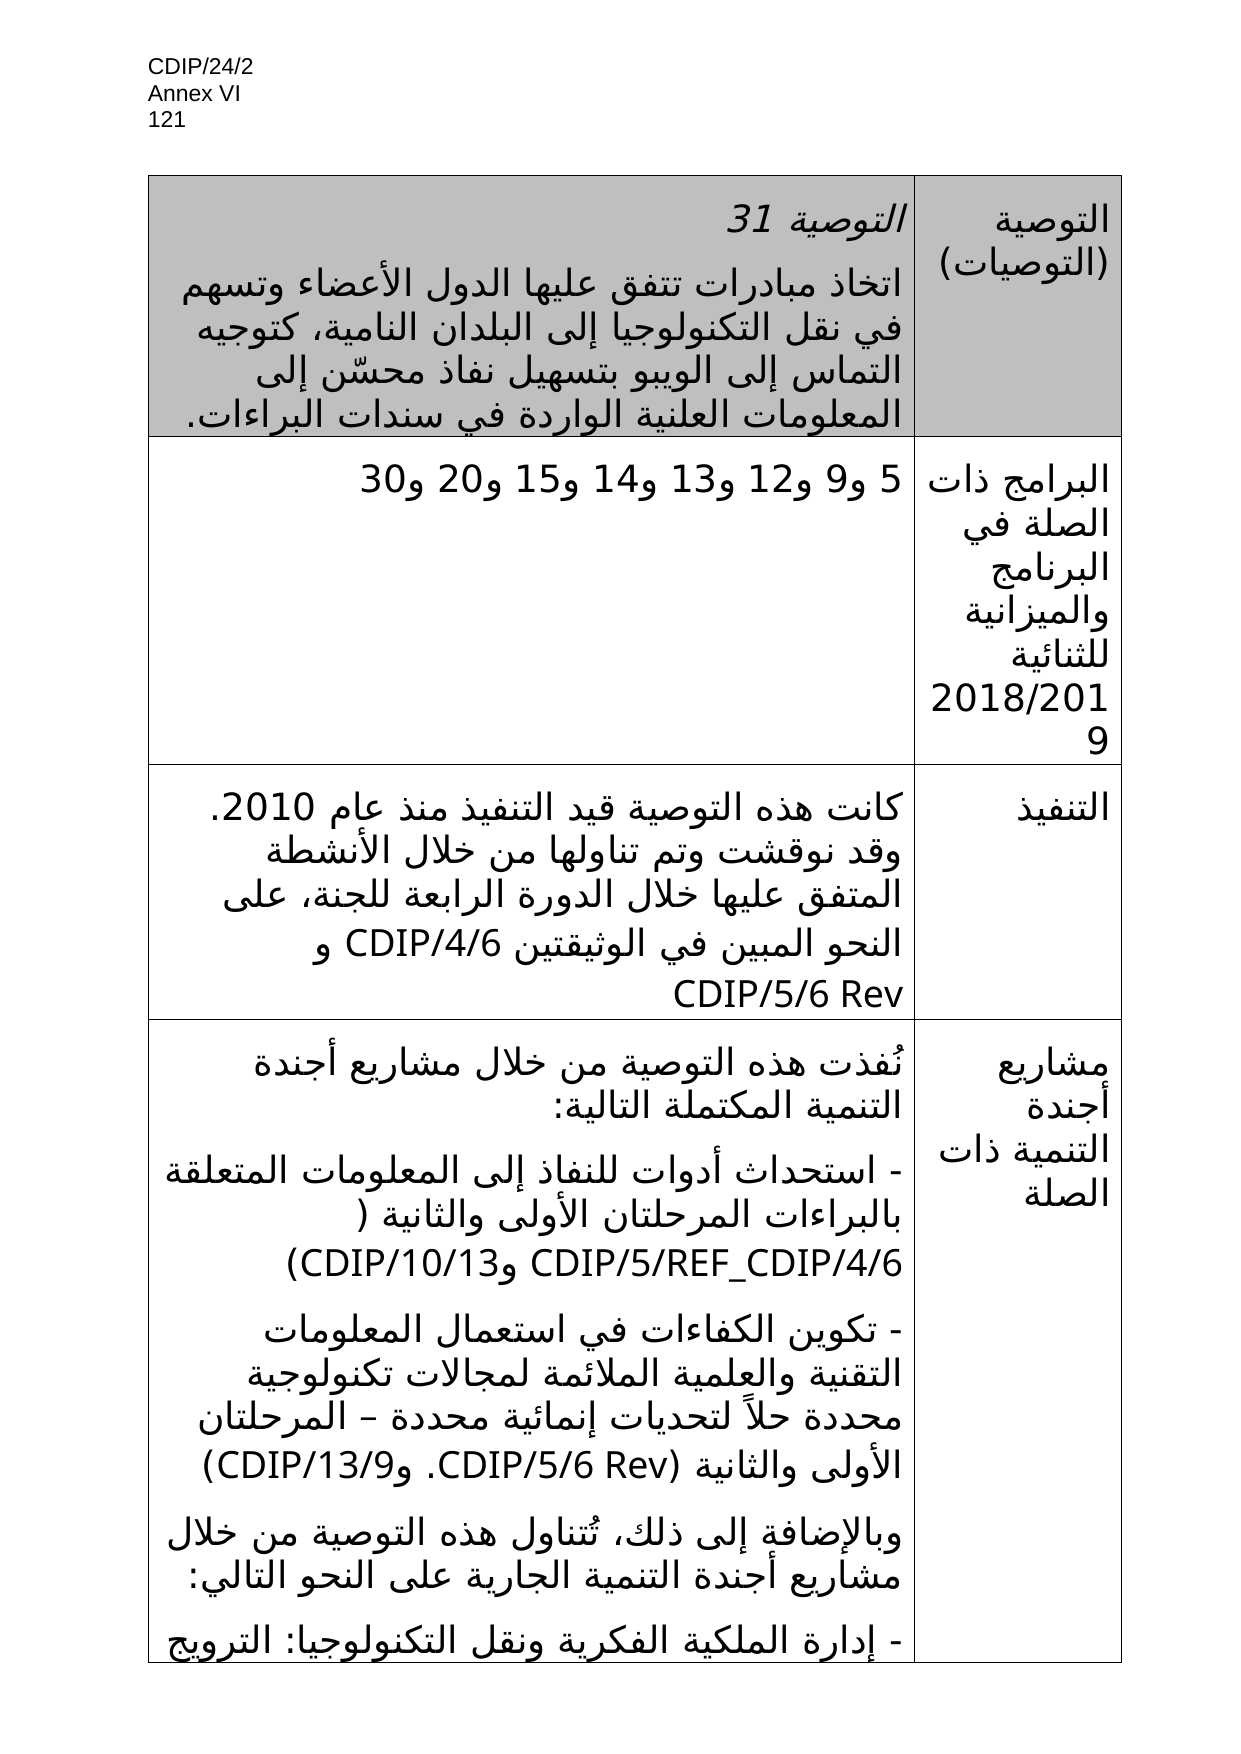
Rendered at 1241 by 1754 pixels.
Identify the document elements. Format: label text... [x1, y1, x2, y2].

table_header التوصية (التوصيات) [915, 176, 1121, 436]
table_header التوصية 31 اتخاذ مبادرات تتفق عليها الدول الأعضاء وتسهم في نقل التكنولوجيا إلى البلدان النامية، كتوجيه التماس إلى الويبو بتسهيل نفاذ محسّن إلى المعلومات العلنية الواردة في سندات البراءات. [149, 176, 914, 436]
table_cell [915, 1020, 1121, 1662]
table_cell 5 و9 و12 و13 و14 و15 و20 و30 [149, 437, 914, 764]
table_cell التنفيذ [915, 765, 1121, 1018]
table_cell كانت هذه التوصية قيد التنفيذ منذ عام 2010. وقد نوقشت وتم تناولها من خلال الأنشطة المتفق عليها خلال الدورة الرابعة للجنة، على النحو المبين في الوثيقتين CDIP/4/6 وCDIP/5/6 Rev [149, 765, 914, 1018]
table_cell البرامج ذات الصلة في البرنامج والميزانية للثنائية 2018/2019 [915, 437, 1121, 764]
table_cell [149, 1020, 914, 1662]
